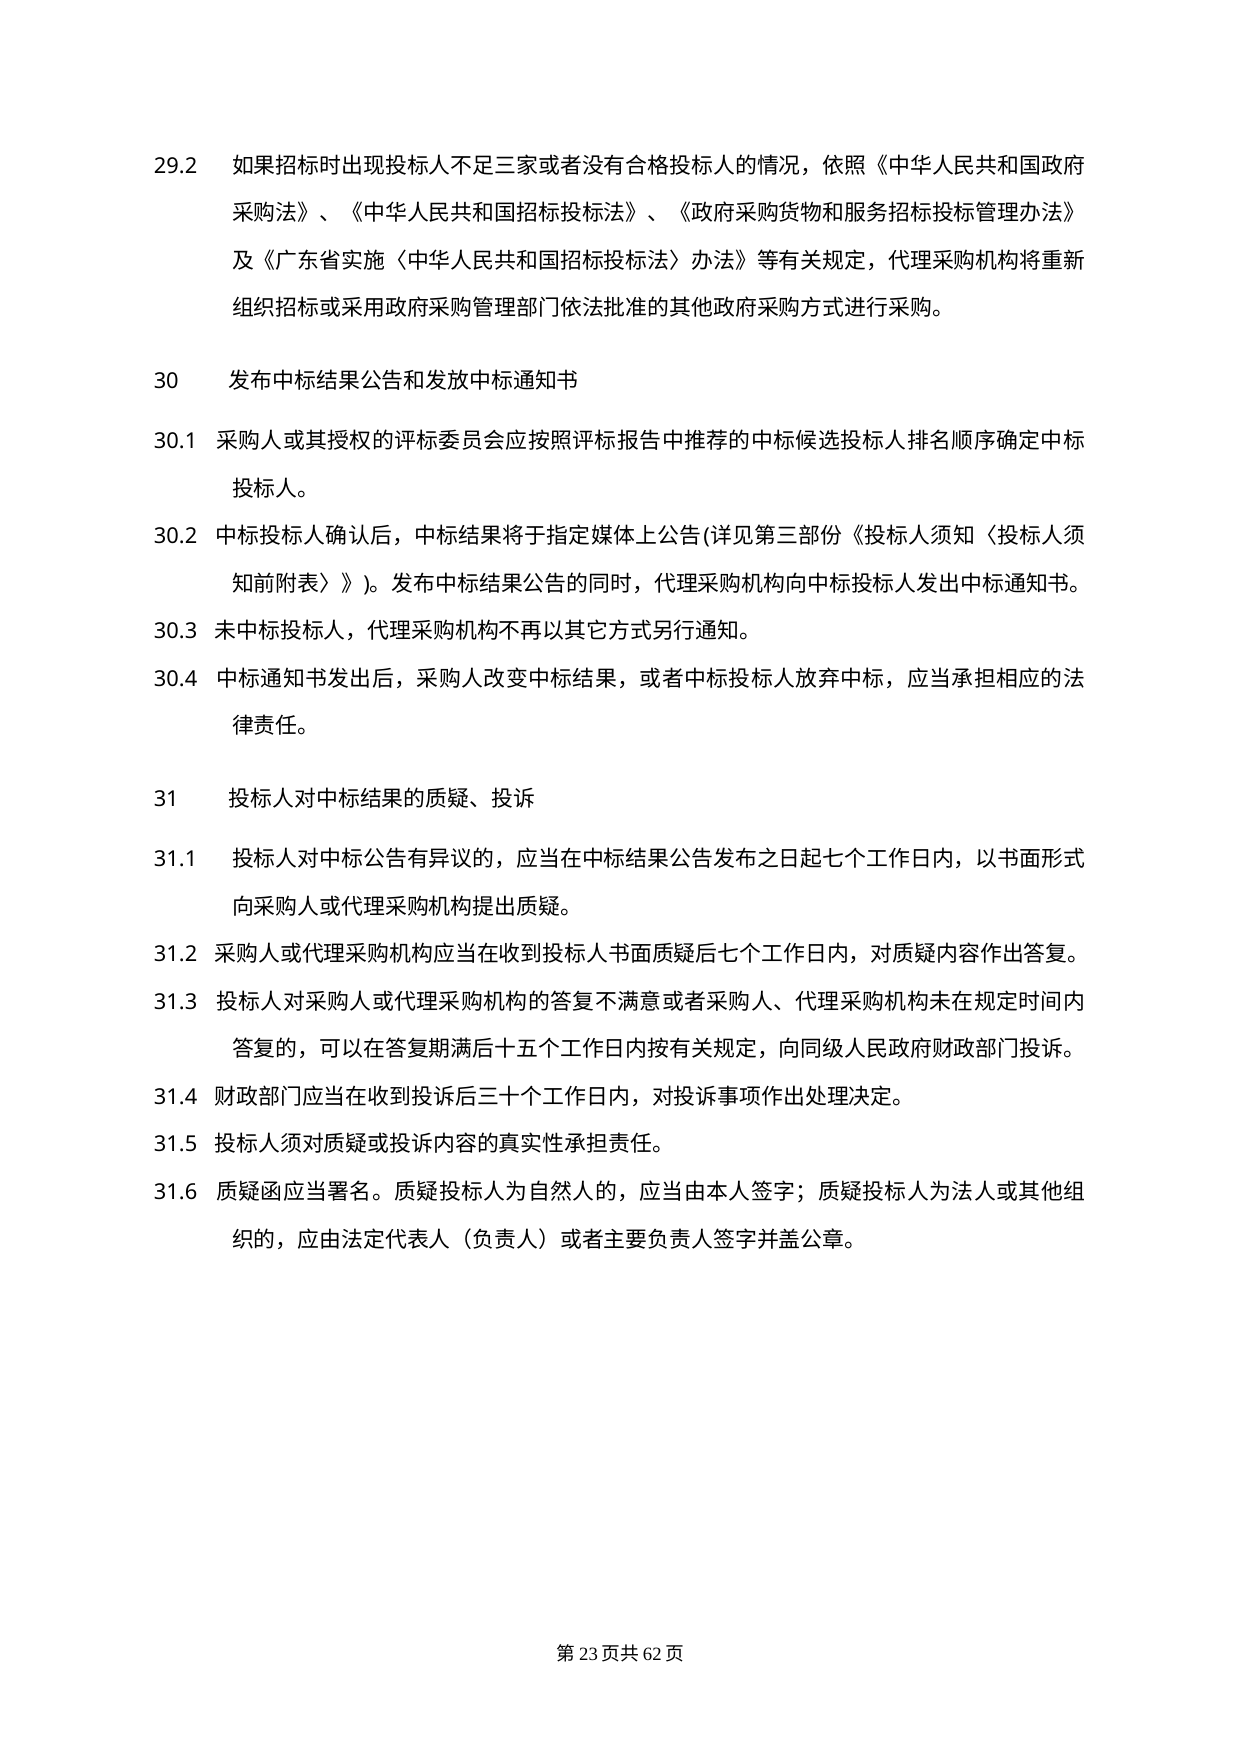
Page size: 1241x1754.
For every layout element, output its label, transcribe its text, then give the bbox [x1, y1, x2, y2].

text 31.3 投标人对采购人或代理采购机构的答复不满意或者采购人、代理采购机构未在规定时间内答复的，可以在答复期满后十五个工作日内按有关规定，向同级人民政府财政部门投诉。 [154, 984, 1087, 1063]
text 30.3 未中标投标人，代理采购机构不再以其它方式另行通知。 [154, 613, 1087, 645]
text 29.2 如果招标时出现投标人不足三家或者没有合格投标人的情况，依照《中华人民共和国政府采购法》、《中华人民共和国招标投标法》、《政府采购货物和服务招标投标管理办法》及《广东省实施〈中华人民共和国招标投标法〉办法》等有关规定，代理采购机构将重新组织招标或采用政府采购管理部门依法批准的其他政府采购方式进行采购。 [154, 148, 1087, 322]
text 31.4 财政部门应当在收到投诉后三十个工作日内，对投诉事项作出处理决定。 [154, 1079, 1087, 1111]
text 30.1 采购人或其授权的评标委员会应按照评标报告中推荐的中标候选投标人排名顺序确定中标投标人。 [154, 423, 1087, 502]
text 31.2 采购人或代理采购机构应当在收到投标人书面质疑后七个工作日内，对质疑内容作出答复。 [154, 936, 1087, 968]
subtitle 投标人对中标结果的质疑、投诉 [153, 781, 1087, 813]
text 31.1 投标人对中标公告有异议的，应当在中标结果公告发布之日起七个工作日内，以书面形式向采购人或代理采购机构提出质疑。 [154, 841, 1087, 920]
text 31.5 投标人须对质疑或投诉内容的真实性承担责任。 [154, 1126, 1087, 1158]
text 31.6 质疑函应当署名。质疑投标人为自然人的，应当由本人签字；质疑投标人为法人或其他组织的，应由法定代表人（负责人）或者主要负责人签字并盖公章。 [154, 1174, 1087, 1253]
subtitle 发布中标结果公告和发放中标通知书 [153, 363, 1087, 394]
text 30.4 中标通知书发出后，采购人改变中标结果，或者中标投标人放弃中标，应当承担相应的法律责任。 [154, 661, 1087, 740]
text 30.2 中标投标人确认后，中标结果将于指定媒体上公告(详见第三部份《投标人须知〈投标人须知前附表〉》)。发布中标结果公告的同时，代理采购机构向中标投标人发出中标通知书。 [154, 518, 1087, 597]
